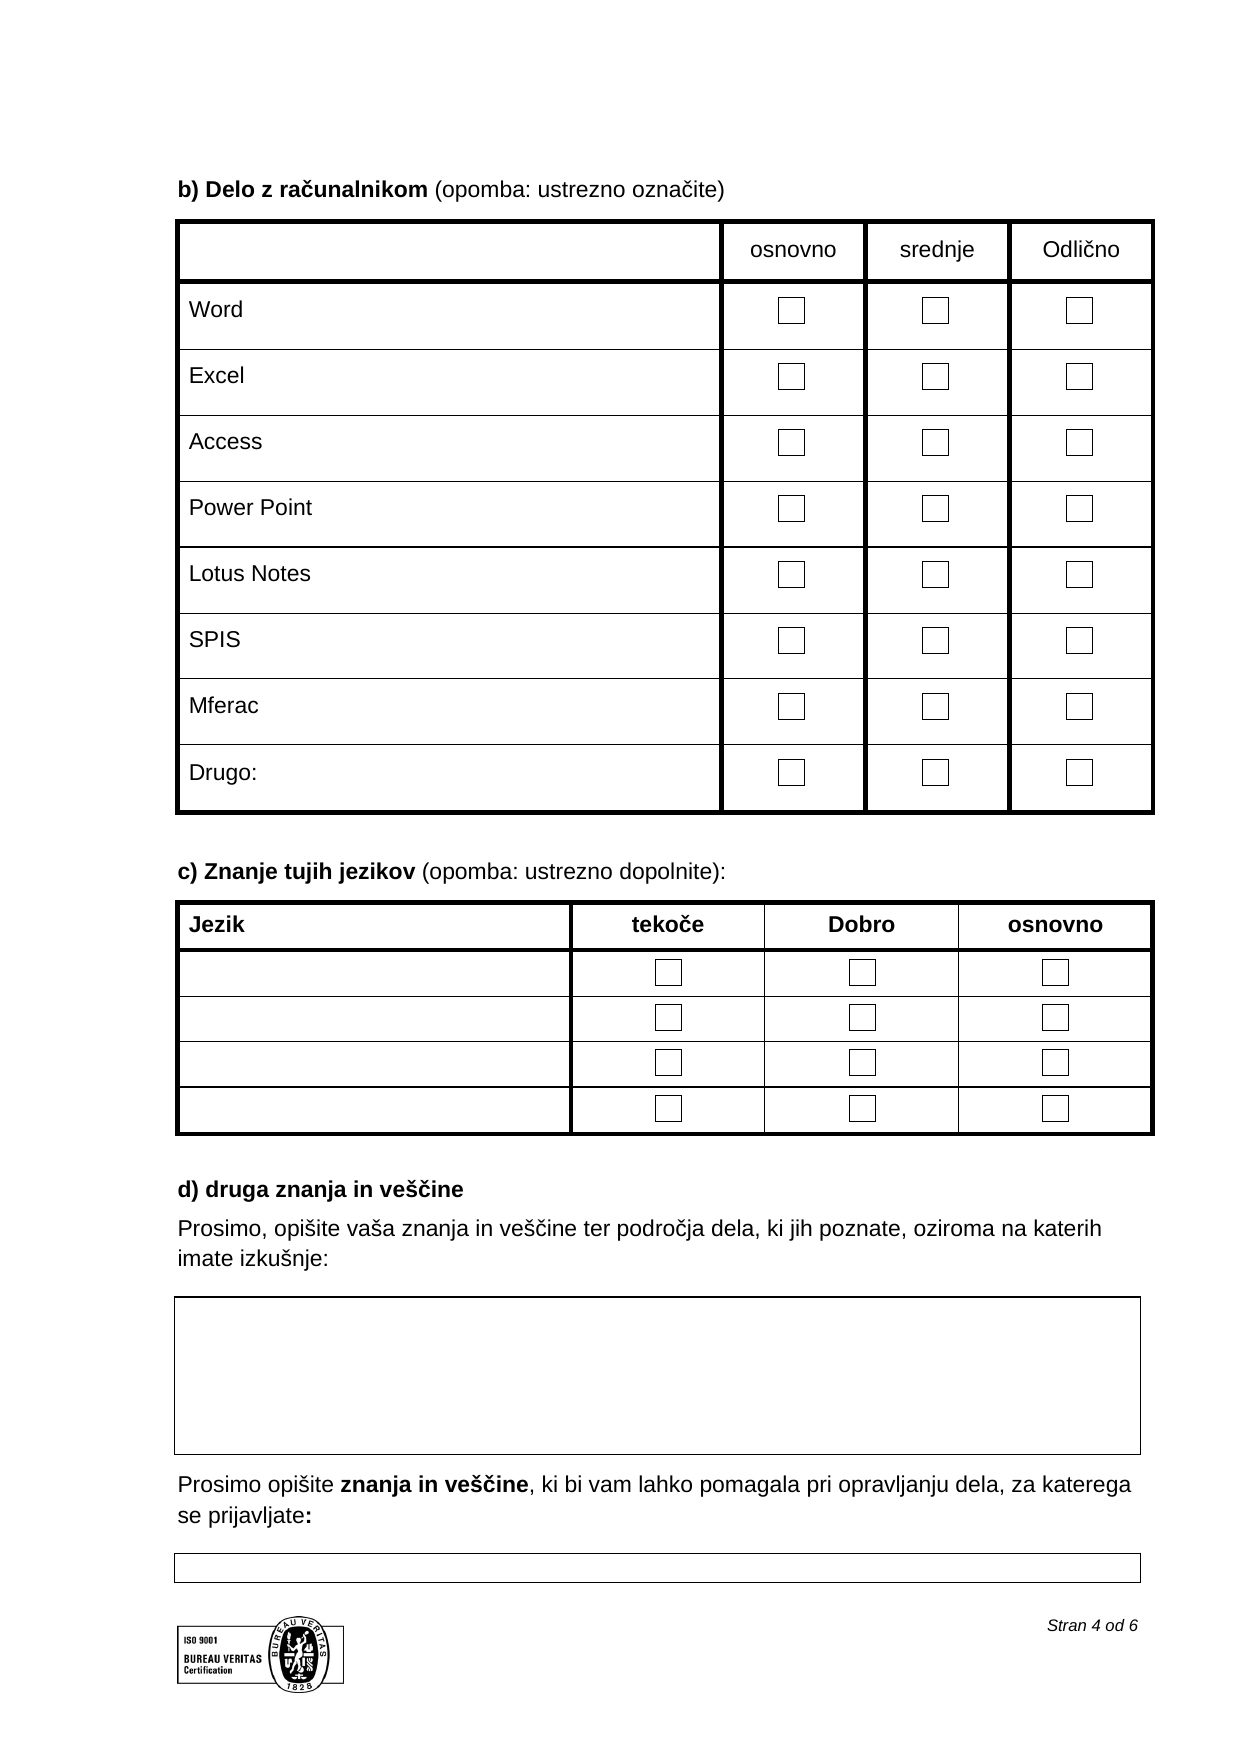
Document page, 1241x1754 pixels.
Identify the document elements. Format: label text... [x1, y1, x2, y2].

table_cell [1012, 416, 1151, 481]
table_cell [1012, 745, 1151, 810]
table_cell [724, 284, 863, 349]
table_cell [959, 1088, 1150, 1131]
table_cell [959, 952, 1150, 996]
table_cell [573, 1042, 764, 1086]
table_cell Power Point [180, 482, 719, 546]
table_cell [180, 1042, 569, 1086]
table_cell [959, 997, 1150, 1041]
text d) druga znanja in veščine [177, 1176, 1138, 1202]
table_cell [724, 350, 863, 414]
table_cell Drugo: [180, 745, 719, 810]
table_cell [573, 952, 764, 996]
table_cell [180, 1088, 569, 1131]
table_cell [868, 416, 1007, 481]
table_cell Mferac [180, 679, 719, 744]
text c) Znanje tujih jezikov (opomba: ustrezno dopolnite): [177, 858, 1138, 884]
table_cell [868, 482, 1007, 546]
table_cell [868, 350, 1007, 414]
table_cell [1012, 284, 1151, 349]
table_header Dobro [765, 905, 958, 947]
text Prosimo opišite znanja in veščine, ki bi vam lahko pomagala pri opravljanju dela, za katerega se prijavljate: [177, 1471, 1138, 1528]
picture [177, 1616, 344, 1693]
table_header osnovno [724, 224, 863, 279]
table_cell [765, 1088, 958, 1131]
table_cell [724, 548, 863, 612]
table_header osnovno [959, 905, 1150, 947]
table_header Odlično [1012, 224, 1151, 279]
table_cell [765, 997, 958, 1041]
table_cell [765, 952, 958, 996]
table_cell [959, 1042, 1150, 1086]
table_header srednje [868, 224, 1007, 279]
table_cell [573, 997, 764, 1041]
table_cell [1012, 548, 1151, 612]
table_cell [868, 614, 1007, 678]
text Prosimo, opišite vaša znanja in veščine ter področja dela, ki jih poznate, oziroma na katerih imate izkušnje: [177, 1215, 1138, 1272]
table_cell Lotus Notes [180, 548, 719, 612]
table_cell [724, 614, 863, 678]
table_cell Excel [180, 350, 719, 414]
table_header Jezik [180, 905, 569, 947]
table_cell [868, 284, 1007, 349]
table_cell [724, 482, 863, 546]
table_cell [724, 745, 863, 810]
table_cell [1012, 350, 1151, 414]
table_cell [724, 679, 863, 744]
table_header tekoče [573, 905, 764, 947]
table_cell SPIS [180, 614, 719, 678]
table_cell [724, 416, 863, 481]
table_cell [1012, 482, 1151, 546]
table_cell [868, 745, 1007, 810]
table_cell Word [180, 284, 719, 349]
table_cell [1012, 679, 1151, 744]
text b) Delo z računalnikom (opomba: ustrezno označite) [177, 176, 1138, 203]
table_cell [180, 952, 569, 996]
table_cell [180, 997, 569, 1041]
table_cell [1012, 614, 1151, 678]
table_cell Access [180, 416, 719, 481]
table_cell [573, 1088, 764, 1131]
table_header [180, 224, 719, 279]
table_cell [868, 548, 1007, 612]
table_cell [868, 679, 1007, 744]
table_cell [765, 1042, 958, 1086]
